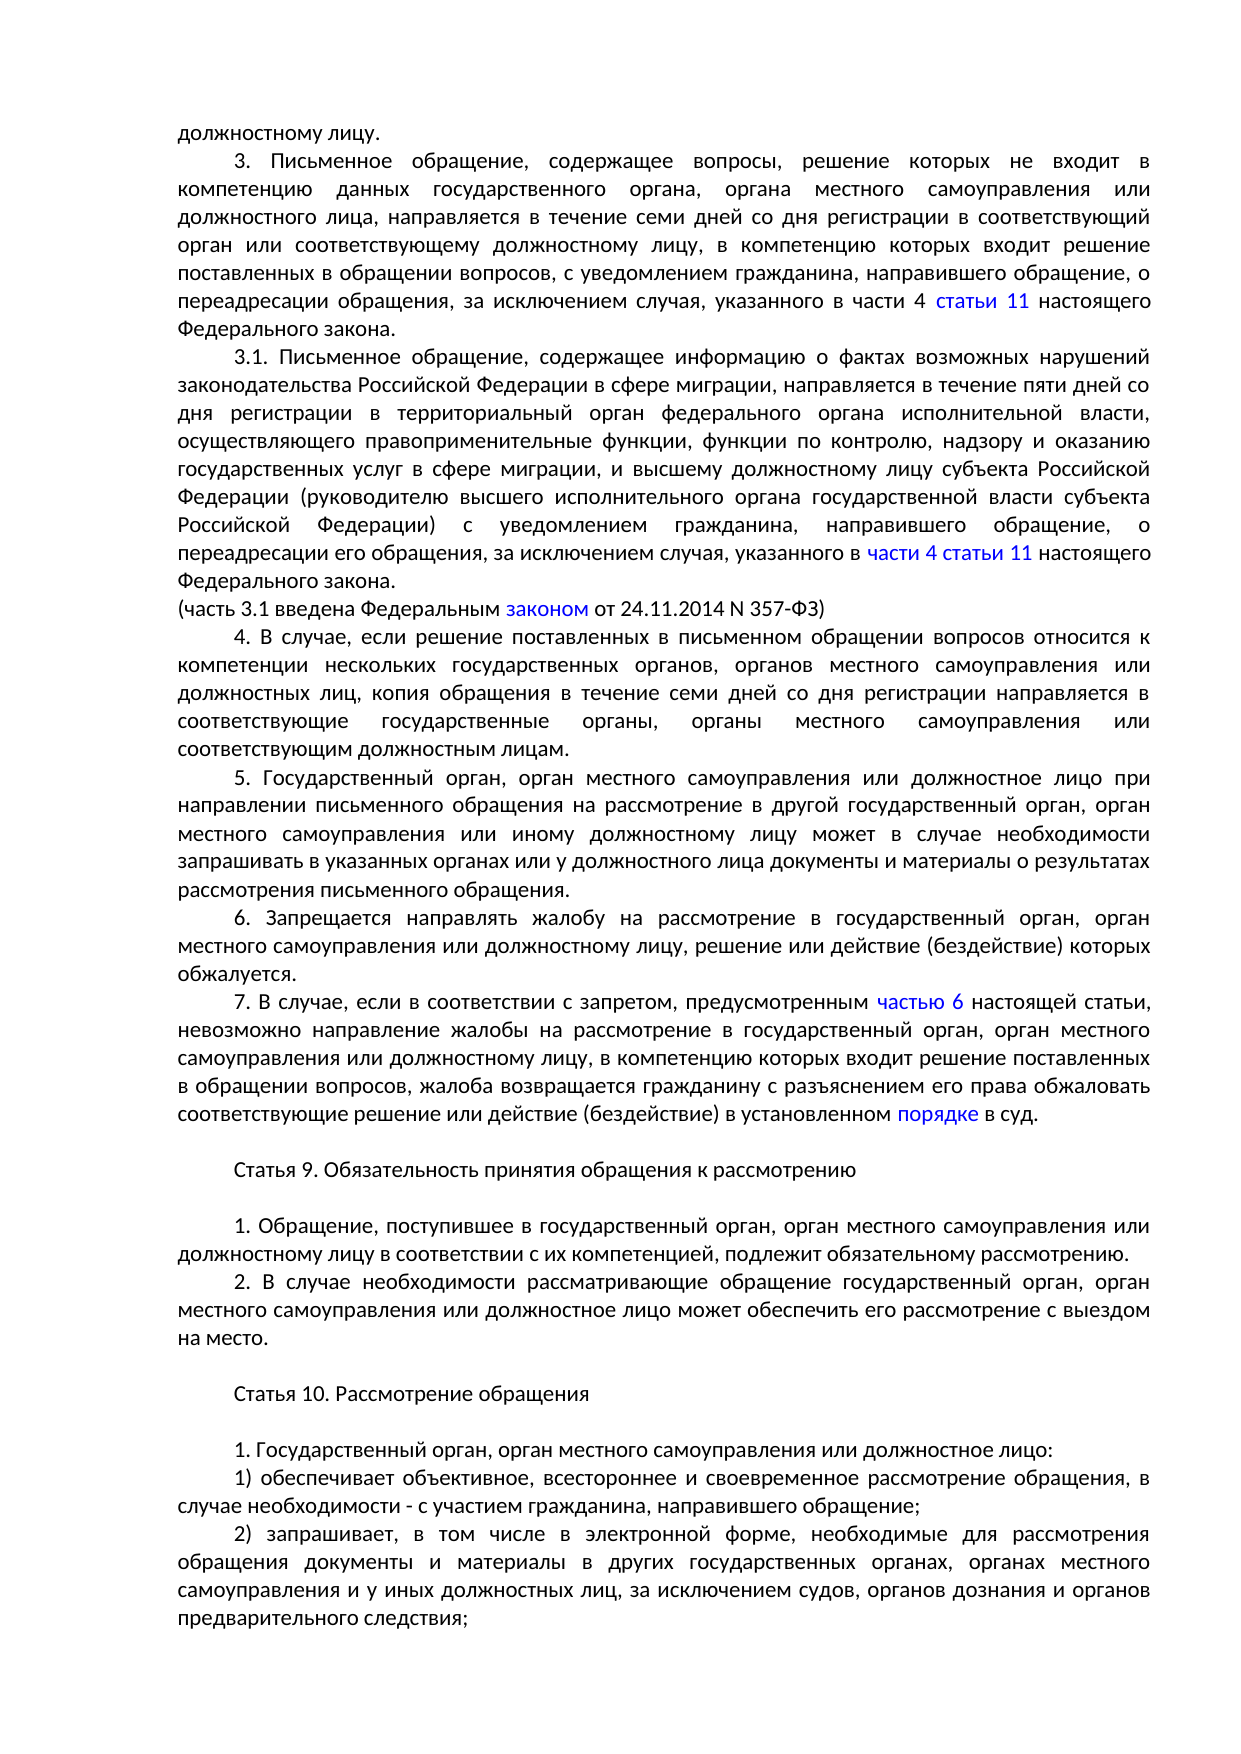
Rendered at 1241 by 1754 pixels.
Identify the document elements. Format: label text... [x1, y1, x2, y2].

text 7. В случае, если в соответствии с запретом, предусмотренным частью 6 настоящей статьи, невозможно направление жалобы на рассмотрение в государственный орган, орган местного самоуправления или должностному лицу, в компетенцию которых входит решение поставленных в обращении вопросов, жалоба возвращается гражданину с разъяснением его права обжаловать соответствующие решение или действие (бездействие) в установленном порядке в суд. [177, 987, 1152, 1127]
text 2. В случае необходимости рассматривающие обращение государственный орган, орган местного самоуправления или должностное лицо может обеспечить его рассмотрение с выездом на место. [177, 1267, 1152, 1351]
text 3. Письменное обращение, содержащее вопросы, решение которых не входит в компетенцию данных государственного органа, органа местного самоуправления или должностного лица, направляется в течение семи дней со дня регистрации в соответствующий орган или соответствующему должностному лицу, в компетенцию которых входит решение поставленных в обращении вопросов, с уведомлением гражданина, направившего обращение, о переадресации обращения, за исключением случая, указанного в части 4 статьи 11 настоящего Федерального закона. [177, 146, 1152, 342]
text 2) запрашивает, в том числе в электронной форме, необходимые для рассмотрения обращения документы и материалы в других государственных органах, органах местного самоуправления и у иных должностных лиц, за исключением судов, органов дознания и органов предварительного следствия; [177, 1519, 1152, 1631]
text 3.1. Письменное обращение, содержащее информацию о фактах возможных нарушений законодательства Российской Федерации в сфере миграции, направляется в течение пяти дней со дня регистрации в территориальный орган федерального органа исполнительной власти, осуществляющего правоприменительные функции, функции по контролю, надзору и оказанию государственных услуг в сфере миграции, и высшему должностному лицу субъекта Российской Федерации (руководителю высшего исполнительного органа государственной власти субъекта Российской Федерации) с уведомлением гражданина, направившего обращение, о переадресации его обращения, за исключением случая, указанного в части 4 статьи 11 настоящего Федерального закона. [177, 342, 1152, 594]
text 5. Государственный орган, орган местного самоуправления или должностное лицо при направлении письменного обращения на рассмотрение в другой государственный орган, орган местного самоуправления или иному должностному лицу может в случае необходимости запрашивать в указанных органах или у должностного лица документы и материалы о результатах рассмотрения письменного обращения. [177, 763, 1152, 903]
text (часть 3.1 введена Федеральным законом от 24.11.2014 N 357-ФЗ) [177, 594, 1152, 622]
text Статья 10. Рассмотрение обращения [177, 1379, 1152, 1407]
text Статья 9. Обязательность принятия обращения к рассмотрению [177, 1155, 1152, 1183]
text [177, 118, 1152, 146]
text 1. Государственный орган, орган местного самоуправления или должностное лицо: [177, 1435, 1152, 1463]
text 4. В случае, если решение поставленных в письменном обращении вопросов относится к компетенции нескольких государственных органов, органов местного самоуправления или должностных лиц, копия обращения в течение семи дней со дня регистрации направляется в соответствующие государственные органы, органы местного самоуправления или соответствующим должностным лицам. [177, 622, 1152, 763]
text 1) обеспечивает объективное, всестороннее и своевременное рассмотрение обращения, в случае необходимости - с участием гражданина, направившего обращение; [177, 1463, 1152, 1519]
text 1. Обращение, поступившее в государственный орган, орган местного самоуправления или должностному лицу в соответствии с их компетенцией, подлежит обязательному рассмотрению. [177, 1211, 1152, 1267]
text 6. Запрещается направлять жалобу на рассмотрение в государственный орган, орган местного самоуправления или должностному лицу, решение или действие (бездействие) которых обжалуется. [177, 903, 1152, 987]
